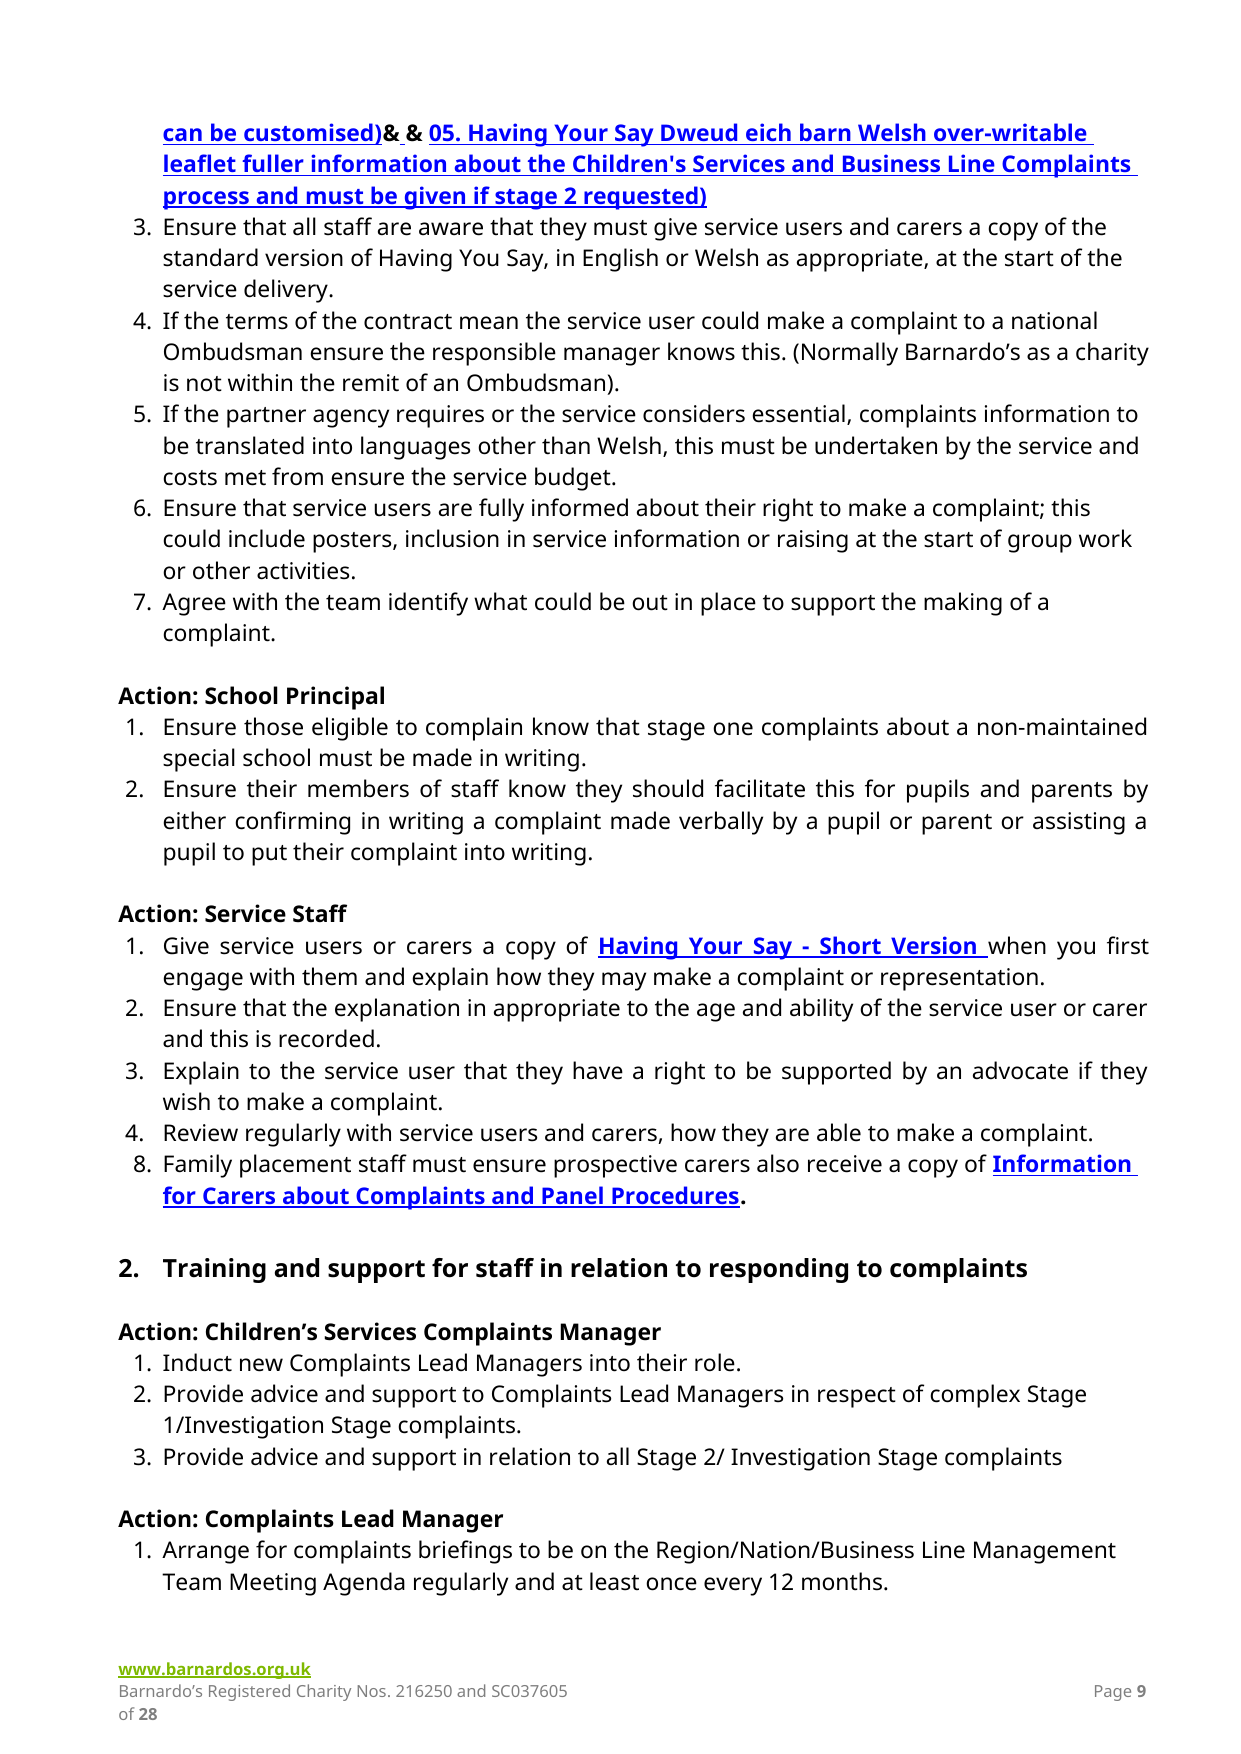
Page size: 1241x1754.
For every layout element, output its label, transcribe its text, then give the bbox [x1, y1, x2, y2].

list Give service users or carers a copy of Having Your Say - Short Version when you first engage with them and explain how they may make a complaint or representation. [125, 929, 1149, 992]
text Action: Complaints Lead Manager [118, 1503, 1149, 1534]
list Provide advice and support in relation to all Stage 2/ Investigation Stage complaints [133, 1441, 1149, 1472]
text Action: Service Staff [118, 898, 1149, 929]
list If the terms of the contract mean the service user could make a complaint to a national Ombudsman ensure the responsible manager knows this. (Normally Barnardo’s as a charity is not within the remit of an Ombudsman). [133, 304, 1149, 398]
subtitle Training and support for staff in relation to responding to complaints [118, 1250, 1149, 1284]
list Review regularly with service users and carers, how they are able to make a complaint. [125, 1117, 1149, 1148]
list Ensure that service users are fully informed about their right to make a complaint; this could include posters, inclusion in service information or raising at the start of group work or other activities. [133, 492, 1149, 586]
list Ensure those eligible to complain know that stage one complaints about a non-maintained special school must be made in writing. [125, 711, 1149, 773]
list Induct new Complaints Lead Managers into their role. [133, 1347, 1149, 1378]
list Ensure their members of staff know they should facilitate this for pupils and parents by either confirming in writing a complaint made verbally by a pupil or parent or assisting a pupil to put their complaint into writing. [125, 773, 1149, 867]
list Explain to the service user that they have a right to be supported by an advocate if they wish to make a complaint. [125, 1054, 1149, 1117]
text Action: Children’s Services Complaints Manager [118, 1316, 1149, 1347]
list If the partner agency requires or the service considers essential, complaints information to be translated into languages other than Welsh, this must be undertaken by the service and costs met from ensure the service budget. [133, 398, 1149, 492]
text Action: School Principal [118, 679, 1149, 711]
list Provide advice and support to Complaints Lead Managers in respect of complex Stage 1/Investigation Stage complaints. [133, 1378, 1149, 1441]
list Ensure that all staff are aware that they must give service users and carers a copy of the standard version of Having You Say, in English or Welsh as appropriate, at the start of the service delivery. [133, 211, 1149, 304]
list Ensure that the explanation in appropriate to the age and ability of the service user or carer and this is recorded. [125, 992, 1149, 1054]
list Arrange for complaints briefings to be on the Region/Nation/Business Line Management Team Meeting Agenda regularly and at least once every 12 months. [133, 1534, 1149, 1597]
list Family placement staff must ensure prospective carers also receive a copy of Information for Carers about Complaints and Panel Procedures. [133, 1148, 1149, 1211]
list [133, 117, 1149, 211]
list Agree with the team identify what could be out in place to support the making of a complaint. [133, 586, 1149, 648]
